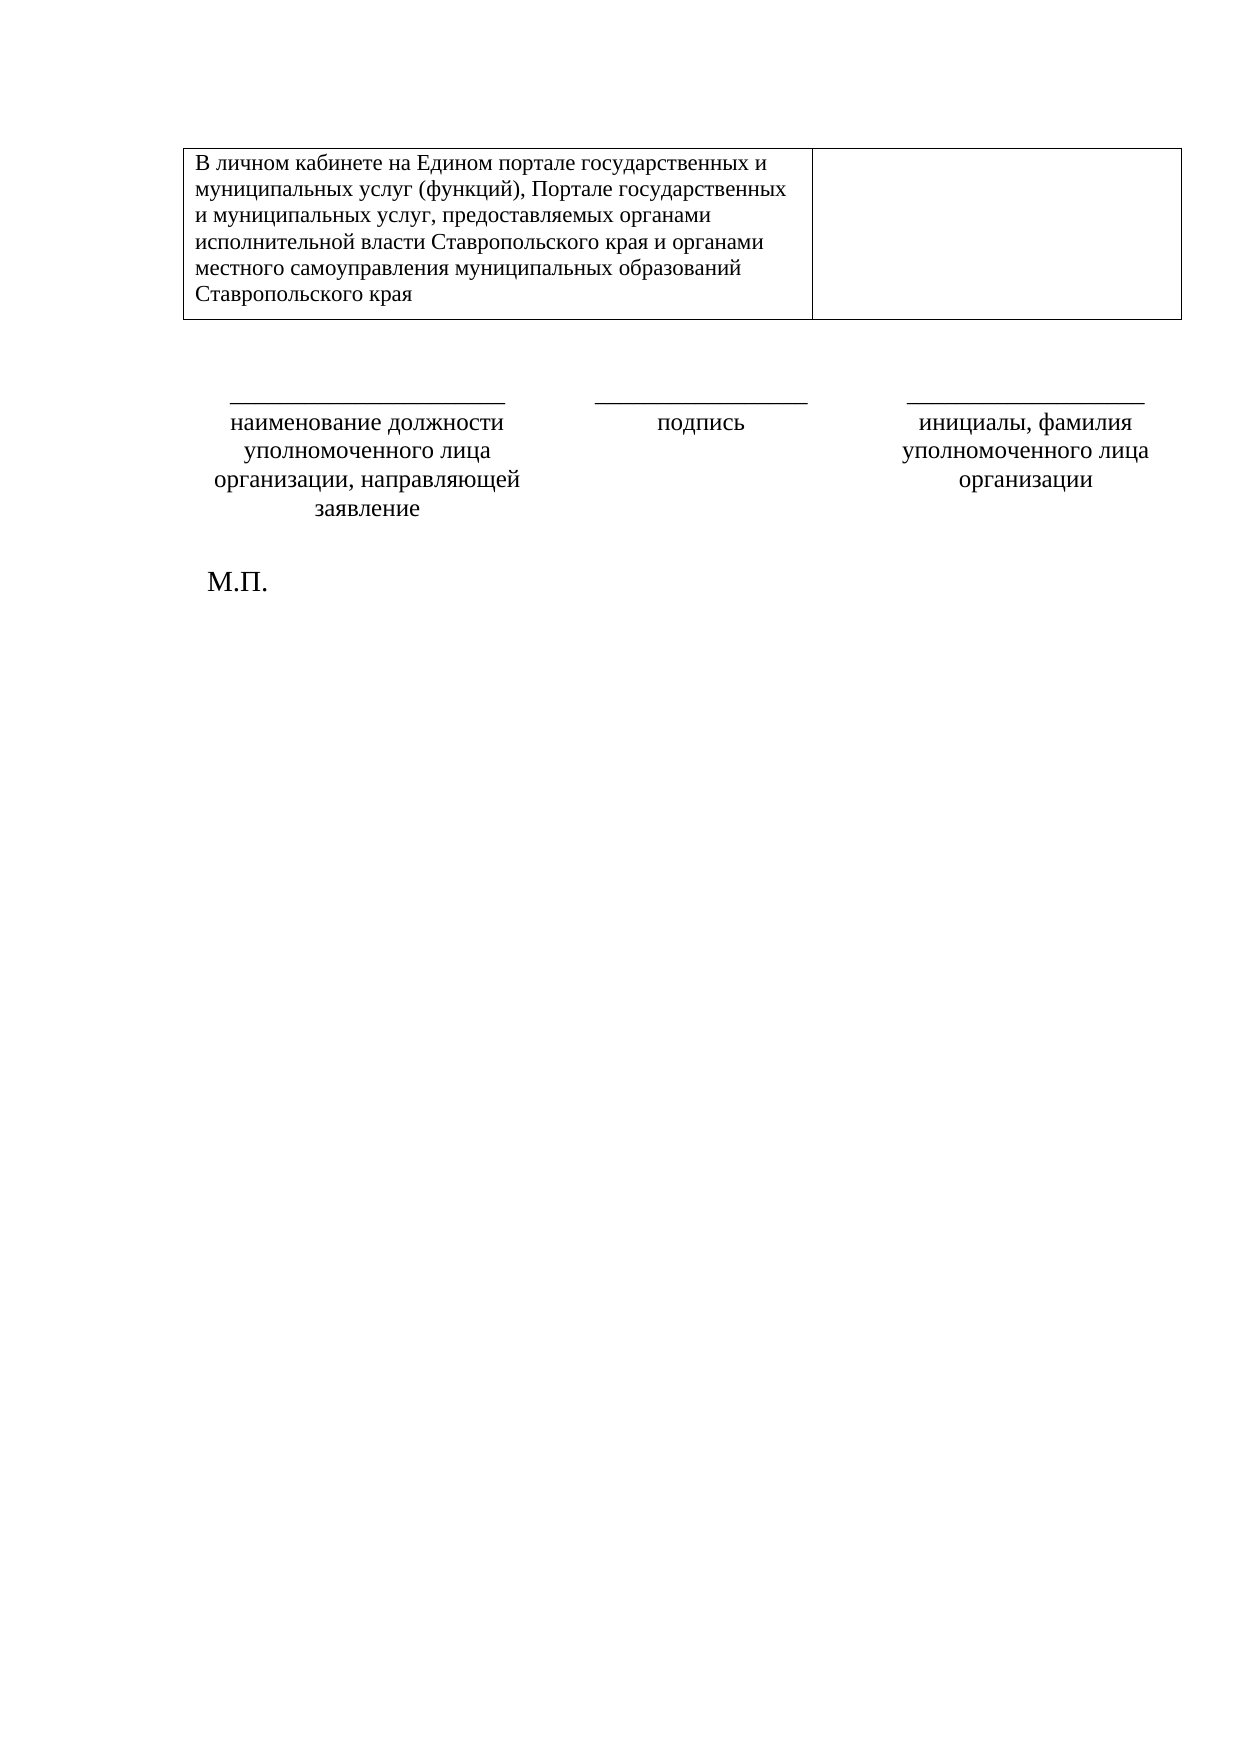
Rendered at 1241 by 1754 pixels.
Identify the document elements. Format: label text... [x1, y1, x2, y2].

table_cell В личном кабинете на Едином портале государственных и муниципальных услуг (функций), Портале государственных и муниципальных услуг, предоставляемых органами исполнительной власти Ставропольского края и органами местного самоуправления муниципальных образований Ставропольского края [184, 149, 812, 319]
table_header _________________ подпись [539, 378, 863, 522]
table_cell [813, 149, 1181, 319]
table_header ______________________ наименование должности уполномоченного лица организации, направляющей заявление [196, 378, 539, 522]
text М.П. [207, 572, 1181, 597]
table_header ___________________ инициалы, фамилия уполномоченного лица организации [863, 378, 1188, 522]
